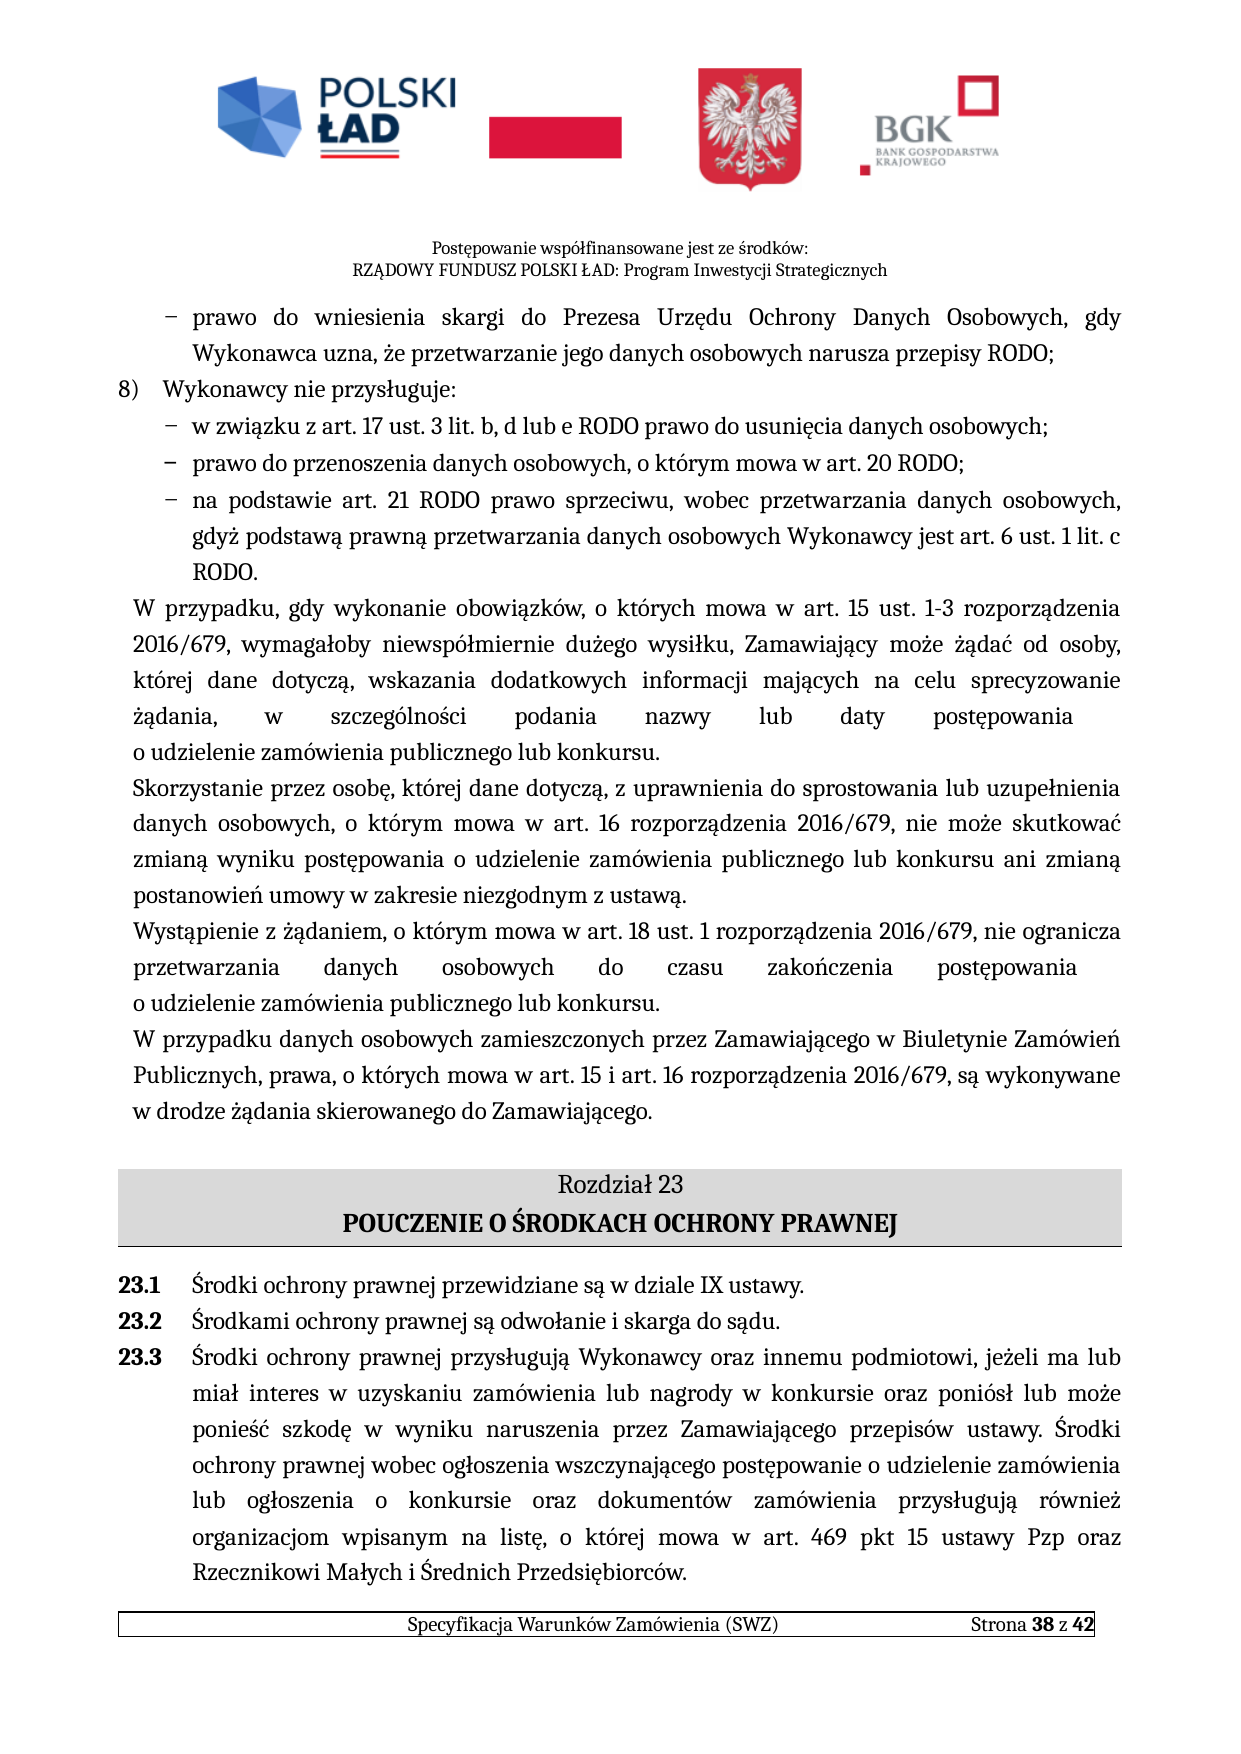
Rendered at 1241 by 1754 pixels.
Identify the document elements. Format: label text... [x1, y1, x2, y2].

text W przypadku, gdy wykonanie obowiązków, o których mowa w art. 15 ust. 1-3 rozporządzenia 2016/679, wymagałoby niewspółmiernie dużego wysiłku, Zamawiający może żądać od osoby, której dane dotyczą, wskazania dodatkowych informacji mających na celu sprecyzowanie żądania, w szczególności podania nazwy lub daty postępowania o udzielenie zamówienia publicznego lub konkursu. [133, 594, 1122, 766]
text Wystąpienie z żądaniem, o którym mowa w art. 18 ust. 1 rozporządzenia 2016/679, nie ogranicza przetwarzania danych osobowych do czasu zakończenia postępowania o udzielenie zamówienia publicznego lub konkursu. [133, 917, 1122, 1018]
list Wykonawcy nie przysługuje: [118, 375, 1122, 404]
picture [196, 61, 1045, 195]
list Środkami ochrony prawnej są odwołanie i skarga do sądu. [118, 1307, 1122, 1336]
list prawo do wniesienia skargi do Prezesa Urzędu Ochrony Danych Osobowych, gdy Wykonawca uzna, że przetwarzanie jego danych osobowych narusza przepisy RODO; [162, 302, 1122, 368]
text W przypadku danych osobowych zamieszczonych przez Zamawiającego w Biuletynie Zamówień Publicznych, prawa, o których mowa w art. 15 i art. 16 rozporządzenia 2016/679, są wykonywane w drodze żądania skierowanego do Zamawiającego. [133, 1090, 1122, 1126]
list prawo do przenoszenia danych osobowych, o którym mowa w art. 20 RODO; [162, 448, 1122, 478]
list Środki ochrony prawnej przewidziane są w dziale IX ustawy. [118, 1271, 1122, 1299]
text Skorzystanie przez osobę, której dane dotyczą, z uprawnienia do sprostowania lub uzupełnienia danych osobowych, o którym mowa w art. 16 rozporządzenia 2016/679, nie może skutkować zmianą wyniku postępowania o udzielenie zamówienia publicznego lub konkursu ani zmianą postanowień umowy w zakresie niezgodnym z ustawą. [133, 773, 1122, 910]
list w związku z art. 17 ust. 3 lit. b, d lub e RODO prawo do usunięcia danych osobowych; [162, 411, 1122, 441]
list Środki ochrony prawnej przysługują Wykonawcy oraz innemu podmiotowi, jeżeli ma lub miał interes w uzyskaniu zamówienia lub nagrody w konkursie oraz poniósł lub może ponieść szkodę w wyniku naruszenia przez Zamawiającego przepisów ustawy. Środki ochrony prawnej wobec ogłoszenia wszczynającego postępowanie o udzielenie zamówienia lub ogłoszenia o konkursie oraz dokumentów zamówienia przysługują również organizacjom wpisanym na listę, o której mowa w art. 469 pkt 15 ustawy Pzp oraz Rzecznikowi Małych i Średnich Przedsiębiorców. [118, 1343, 1122, 1587]
list na podstawie art. 21 RODO prawo sprzeciwu, wobec przetwarzania danych osobowych, gdyż podstawą prawną przetwarzania danych osobowych Wykonawcy jest art. 6 ust. 1 lit. c RODO. [162, 485, 1122, 587]
table_header Rozdział 23 POUCZENIE O ŚRODKACH OCHRONY PRAWNEJ [118, 1169, 1122, 1246]
